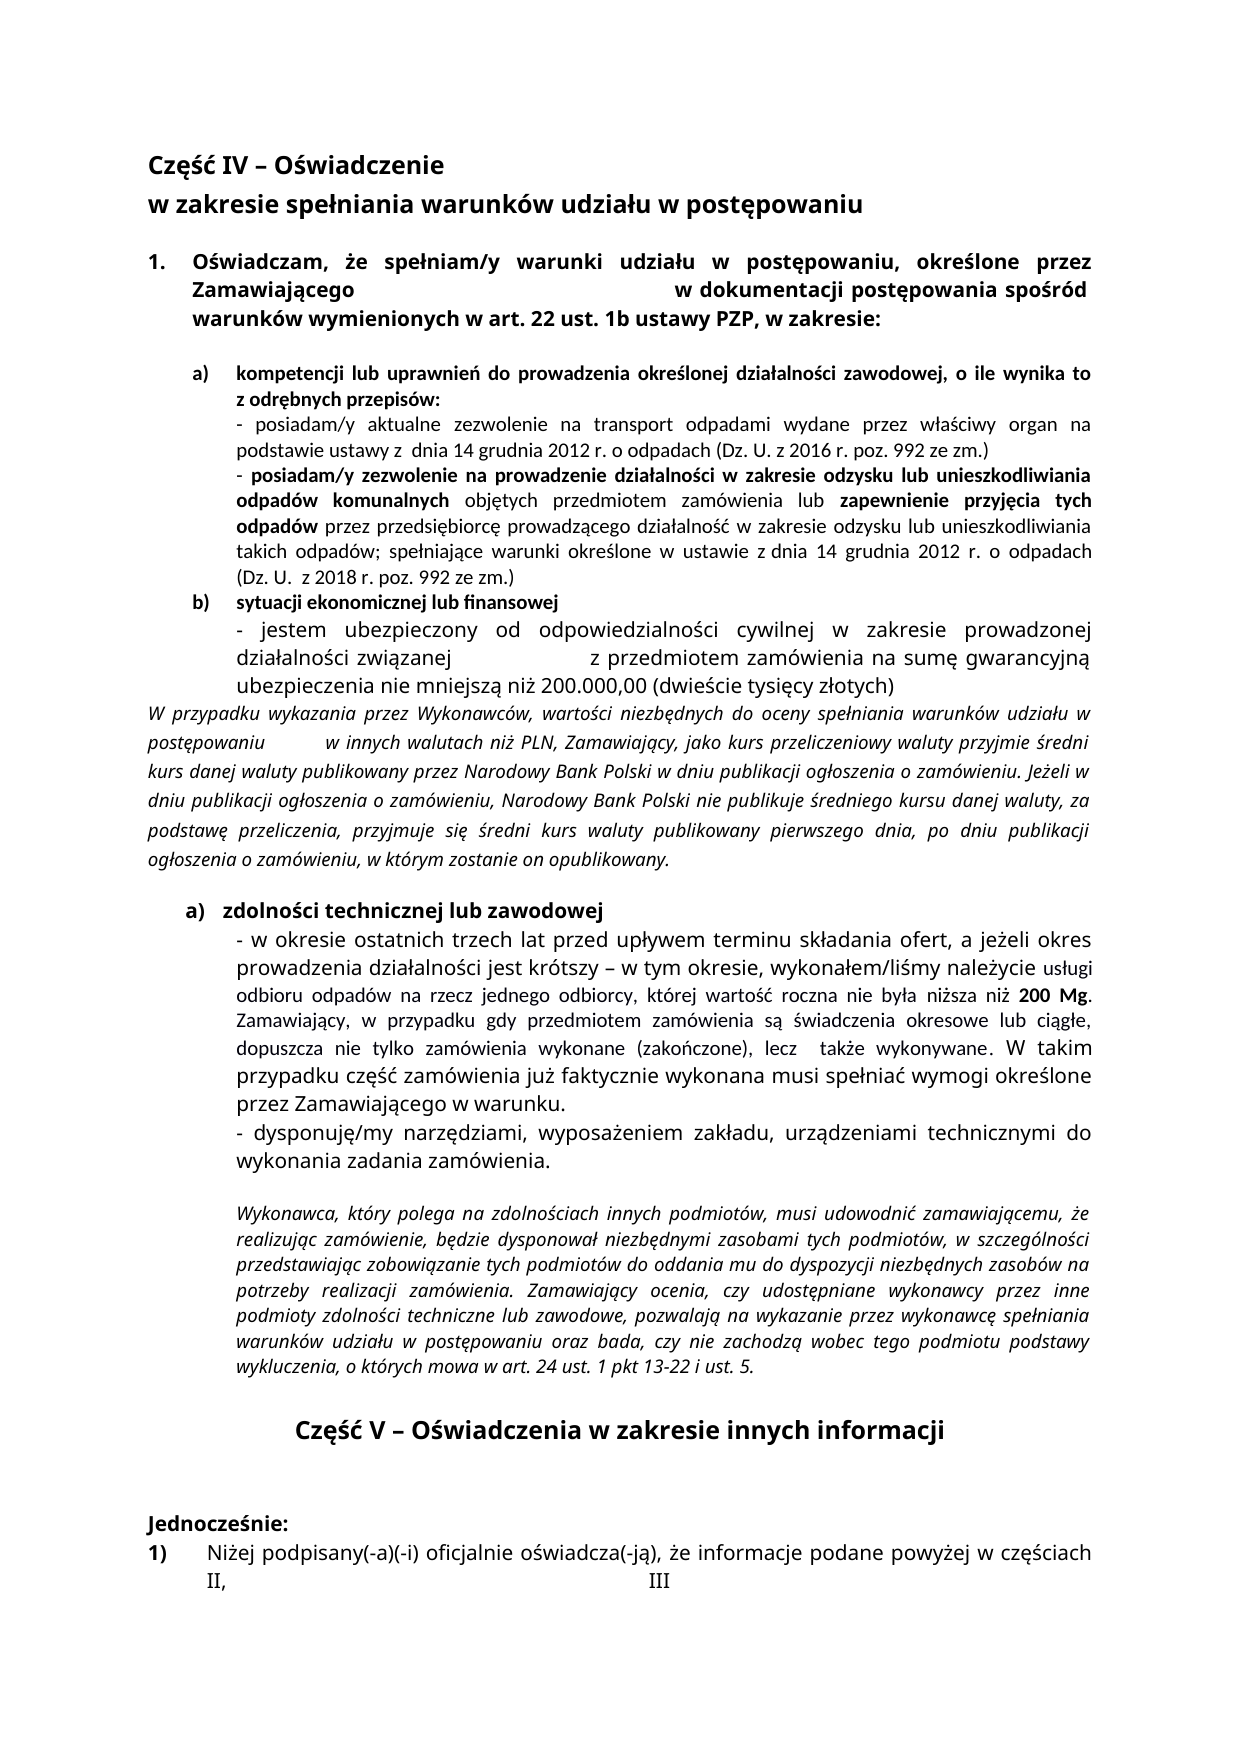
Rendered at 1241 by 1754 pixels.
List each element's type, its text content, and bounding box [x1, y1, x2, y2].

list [148, 1538, 1093, 1595]
text Jednocześnie: [148, 1509, 1093, 1538]
text - posiadam/y aktualne zezwolenie na transport odpadami wydane przez właściwy organ na podstawie ustawy z dnia 14 grudnia 2012 r. o odpadach (Dz. U. z 2016 r. poz. 992 ze zm.) [236, 411, 1093, 462]
text W przypadku wykazania przez Wykonawców, wartości niezbędnych do oceny spełniania warunków udziału w postępowaniu w innych walutach niż PLN, Zamawiający, jako kurs przeliczeniowy waluty przyjmie średni kurs danej waluty publikowany przez Narodowy Bank Polski w dniu publikacji ogłoszenia o zamówieniu. Jeżeli w dniu publikacji ogłoszenia o zamówieniu, Narodowy Bank Polski nie publikuje średniego kursu danej waluty, za podstawę przeliczenia, przyjmuje się średni kurs waluty publikowany pierwszego dnia, po dniu publikacji ogłoszenia o zamówieniu, w którym zostanie on opublikowany. [148, 700, 1093, 872]
list sytuacji ekonomicznej lub finansowej [192, 589, 1093, 615]
text - w okresie ostatnich trzech lat przed upływem terminu składania ofert, a jeżeli okres prowadzenia działalności jest krótszy – w tym okresie, wykonałem/liśmy należycie usługi odbioru odpadów na rzecz jednego odbiorcy, której wartość roczna nie była niższa niż 200 Mg. Zamawiający, w przypadku gdy przedmiotem zamówienia są świadczenia okresowe lub ciągłe, dopuszcza nie tylko zamówienia wykonane (zakończone), lecz także wykonywane. W takim przypadku część zamówienia już faktycznie wykonana musi spełniać wymogi określone przez Zamawiającego w warunku. [236, 925, 1093, 1118]
list kompetencji lub uprawnień do prowadzenia określonej działalności zawodowej, o ile wynika to z odrębnych przepisów: [192, 361, 1093, 411]
text Część IV – Oświadczenie w zakresie spełniania warunków udziału w postępowaniu [148, 148, 1093, 221]
text - dysponuję/my narzędziami, wyposażeniem zakładu, urządzeniami technicznymi do wykonania zadania zamówienia. [236, 1118, 1093, 1175]
text - jestem ubezpieczony od odpowiedzialności cywilnej w zakresie prowadzonej działalności związanej z przedmiotem zamówienia na sumę gwarancyjną ubezpieczenia nie mniejszą niż 200.000,00 (dwieście tysięcy złotych) [236, 615, 1093, 700]
text Wykonawca, który polega na zdolnościach innych podmiotów, musi udowodnić zamawiającemu, że realizując zamówienie, będzie dysponował niezbędnymi zasobami tych podmiotów, w szczególności przedstawiając zobowiązanie tych podmiotów do oddania mu do dyspozycji niezbędnych zasobów na potrzeby realizacji zamówienia. Zamawiający ocenia, czy udostępniane wykonawcy przez inne podmioty zdolności techniczne lub zawodowe, pozwalają na wykazanie przez wykonawcę spełniania warunków udziału w postępowaniu oraz bada, czy nie zachodzą wobec tego podmiotu podstawy wykluczenia, o których mowa w art. 24 ust. 1 pkt 13-22 i ust. 5. [236, 1200, 1093, 1379]
text - posiadam/y zezwolenie na prowadzenie działalności w zakresie odzysku lub unieszkodliwiania odpadów komunalnych objętych przedmiotem zamówienia lub zapewnienie przyjęcia tych odpadów przez przedsiębiorcę prowadzącego działalność w zakresie odzysku lub unieszkodliwiania takich odpadów; spełniające warunki określone w ustawie z dnia 14 grudnia 2012 r. o odpadach (Dz. U. z 2018 r. poz. 992 ze zm.) [236, 462, 1093, 589]
list zdolności technicznej lub zawodowej [185, 896, 1093, 925]
list Oświadczam, że spełniam/y warunki udziału w postępowaniu, określone przez Zamawiającego w dokumentacji postępowania spośród warunków wymienionych w art. 22 ust. 1b ustawy PZP, w zakresie: [148, 247, 1093, 332]
text Część V – Oświadczenia w zakresie innych informacji [148, 1413, 1093, 1447]
